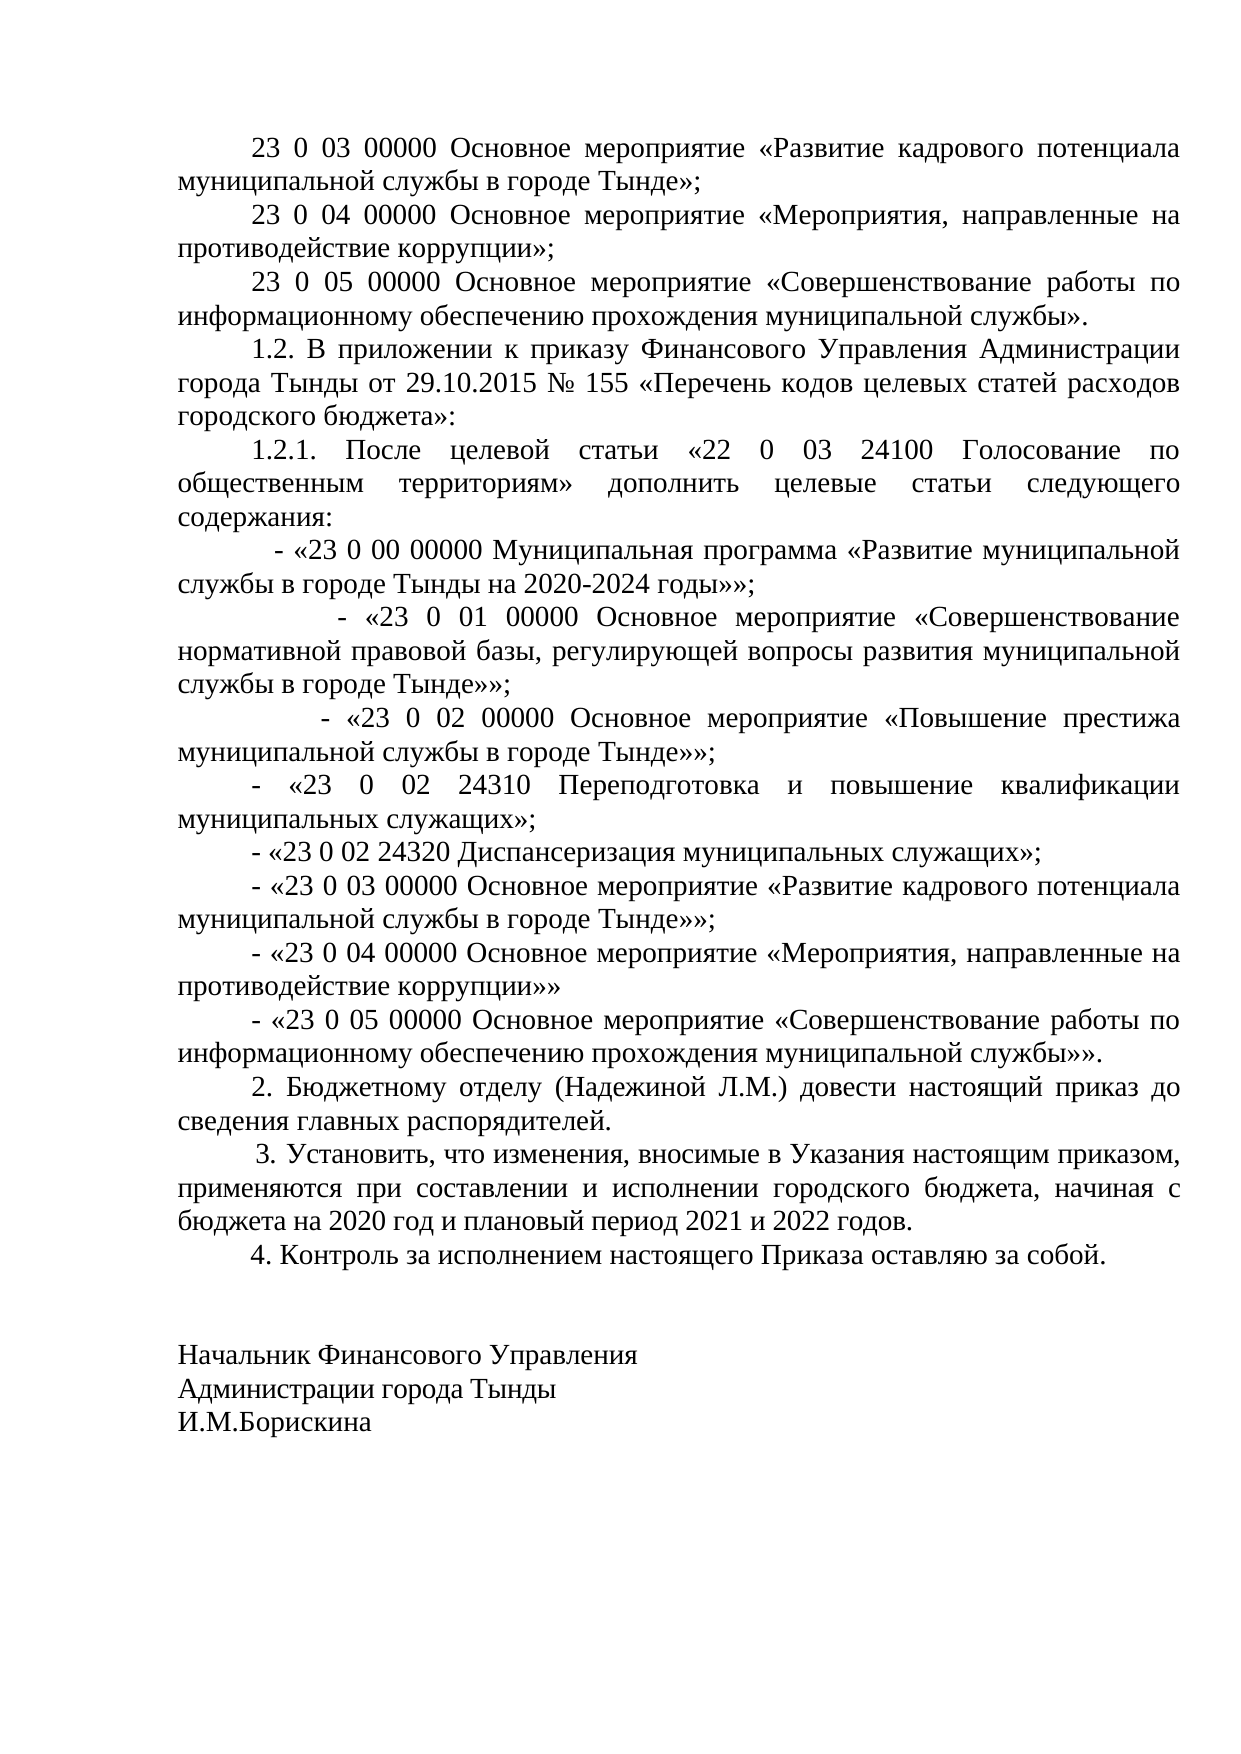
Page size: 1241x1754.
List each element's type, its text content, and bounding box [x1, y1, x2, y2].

text - «23 0 04 00000 Основное мероприятие «Мероприятия, направленные на противодействие коррупции»» [177, 935, 1181, 1002]
text 3. Установить, что изменения, вносимые в Указания настоящим приказом, применяются при составлении и исполнении городского бюджета, начиная с бюджета на 2020 год и плановый период 2021 и 2022 годов. [177, 1136, 1181, 1237]
text - «23 0 05 00000 Основное мероприятие «Совершенствование работы по информационному обеспечению прохождения муниципальной службы»». [177, 1002, 1181, 1069]
text 1.2.1. После целевой статьи «22 0 03 24100 Голосование по общественным территориям» дополнить целевые статьи следующего содержания: [177, 432, 1181, 532]
text 23 0 04 00000 Основное мероприятие «Мероприятия, направленные на противодействие коррупции»; [177, 197, 1181, 264]
text - «23 0 03 00000 Основное мероприятие «Развитие кадрового потенциала муниципальной службы в городе Тынде»»; [177, 868, 1181, 935]
text 2. Бюджетному отделу (Надежиной Л.М.) довести настоящий приказ до сведения главных распорядителей. [177, 1069, 1181, 1136]
text Администрации города Тынды И.М.Борискина [177, 1371, 1181, 1438]
text 23 0 03 00000 Основное мероприятие «Развитие кадрового потенциала муниципальной службы в городе Тынде»; [177, 130, 1181, 197]
text - «23 0 02 00000 Основное мероприятие «Повышение престижа муниципальной службы в городе Тынде»»; [177, 700, 1181, 767]
text 23 0 05 00000 Основное мероприятие «Совершенствование работы по информационному обеспечению прохождения муниципальной службы». [177, 264, 1181, 331]
text - «23 0 02 24310 Переподготовка и повышение квалификации муниципальных служащих»; [177, 767, 1181, 834]
text - «23 0 02 24320 Диспансеризация муниципальных служащих»; [177, 834, 1181, 868]
text - «23 0 00 00000 Муниципальная программа «Развитие муниципальной службы в городе Тынды на 2020-2024 годы»»; [177, 532, 1181, 599]
text 4. Контроль за исполнением настоящего Приказа оставляю за собой. [177, 1237, 1181, 1270]
text Начальник Финансового Управления [177, 1337, 1181, 1371]
text - «23 0 01 00000 Основное мероприятие «Совершенствование нормативной правовой базы, регулирующей вопросы развития муниципальной службы в городе Тынде»»; [177, 599, 1181, 700]
text 1.2. В приложении к приказу Финансового Управления Администрации города Тынды от 29.10.2015 № 155 «Перечень кодов целевых статей расходов городского бюджета»: [177, 331, 1181, 432]
